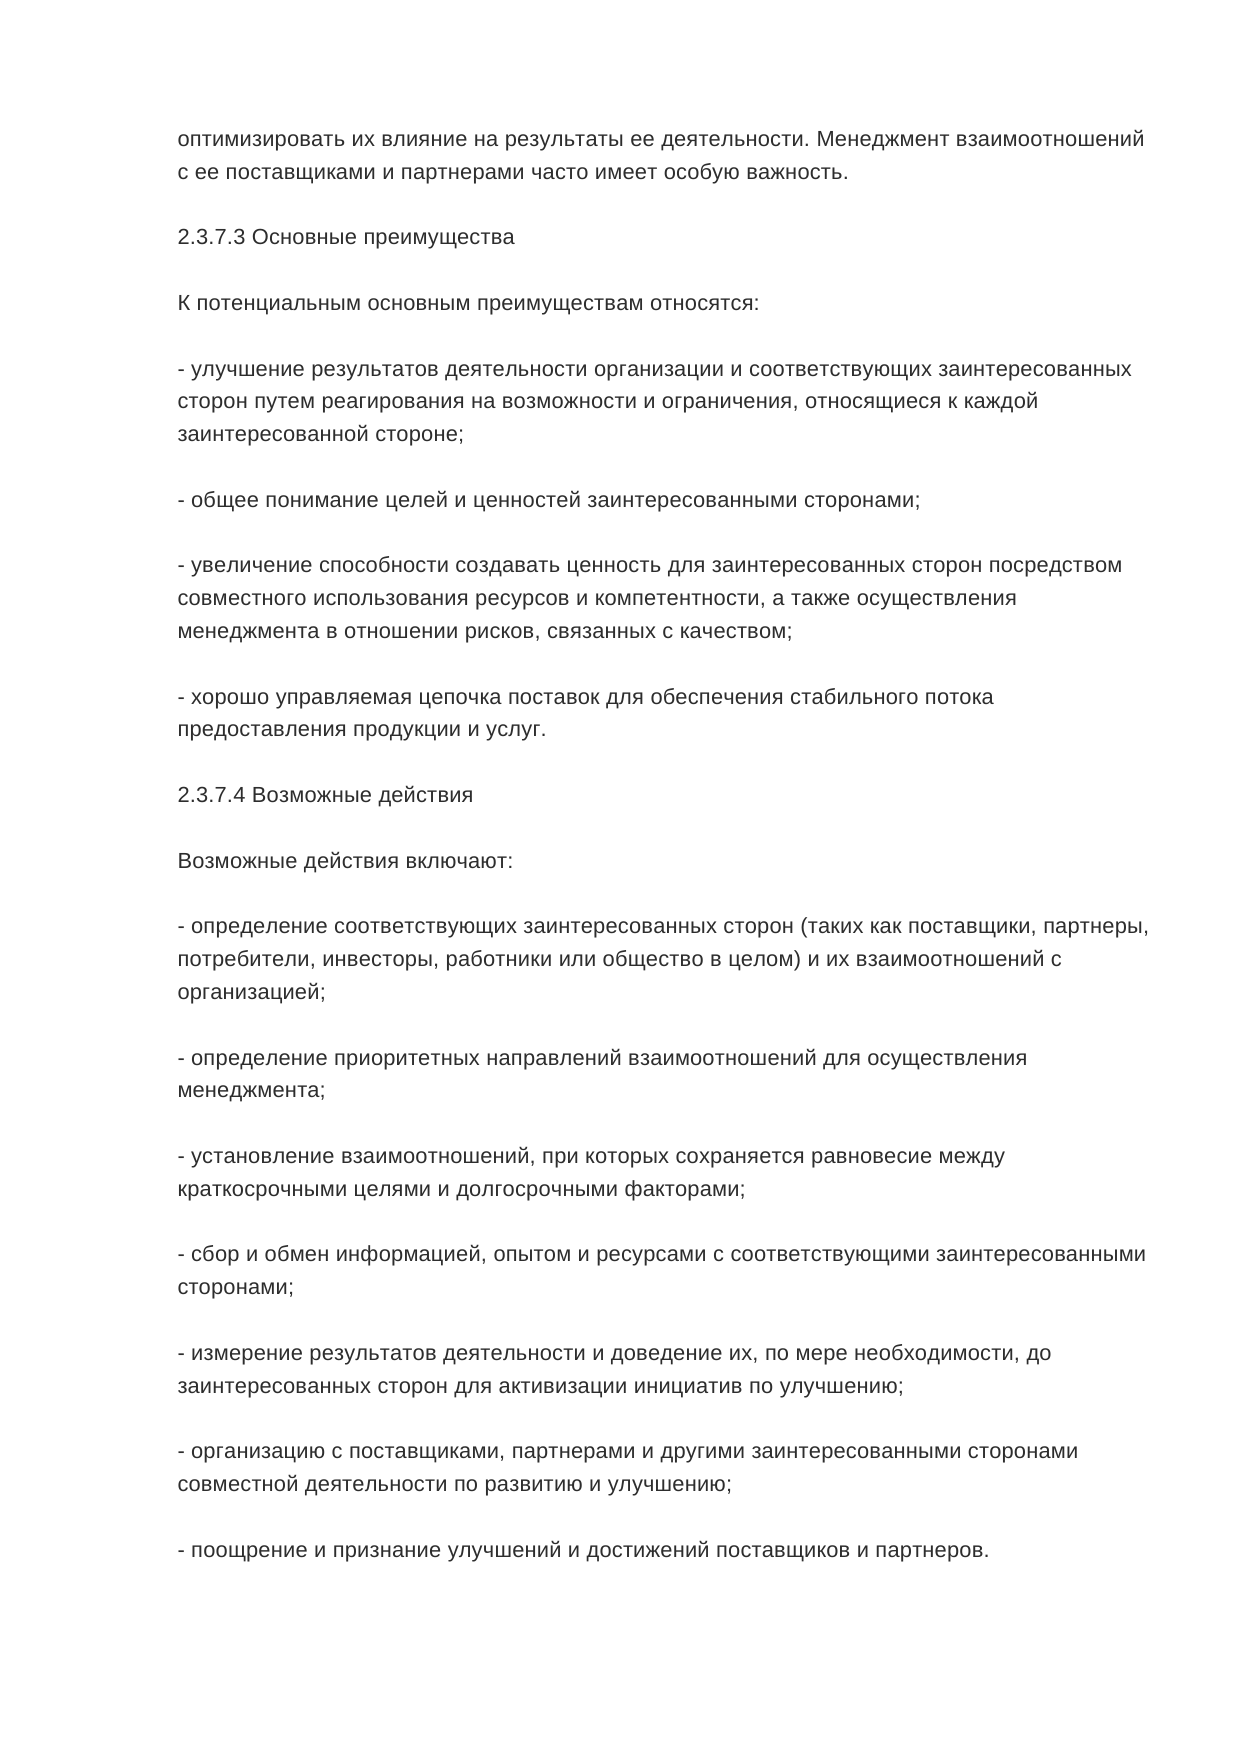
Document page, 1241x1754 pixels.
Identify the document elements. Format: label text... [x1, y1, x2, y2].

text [177, 118, 1152, 217]
text 2.3.7.4 Возможные действия Возможные действия включают: - определение соответствующих заинтересованных сторон (таких как поставщики, партнеры, потребители, инвесторы, работники или общество в целом) и их взаимоотношений с организацией; - определение приоритетных направлений взаимоотношений для осуществления менеджмента; - установление взаимоотношений, при которых сохраняется равновесие между краткосрочными целями и долгосрочными факторами; - сбор и обмен информацией, опытом и ресурсами с соответствующими заинтересованными сторонами; - измерение результатов деятельности и доведение их, по мере необходимости, до заинтересованных сторон для активизации инициатив по улучшению; - организацию с поставщиками, партнерами и другими заинтересованными сторонами совместной деятельности по развитию и улучшению; - поощрение и признание улучшений и достижений поставщиков и партнеров. [177, 774, 1152, 1627]
text 2.3.7.3 Основные преимущества К потенциальным основным преимуществам относятся: - улучшение результатов деятельности организации и соответствующих заинтересованных сторон путем реагирования на возможности и ограничения, относящиеся к каждой заинтересованной стороне; - общее понимание целей и ценностей заинтересованными сторонами; - увеличение способности создавать ценность для заинтересованных сторон посредством совместного использования ресурсов и компетентности, а также осуществления менеджмента в отношении рисков, связанных с качеством; - хорошо управляемая цепочка поставок для обеспечения стабильного потока предоставления продукции и услуг. [177, 217, 1152, 774]
